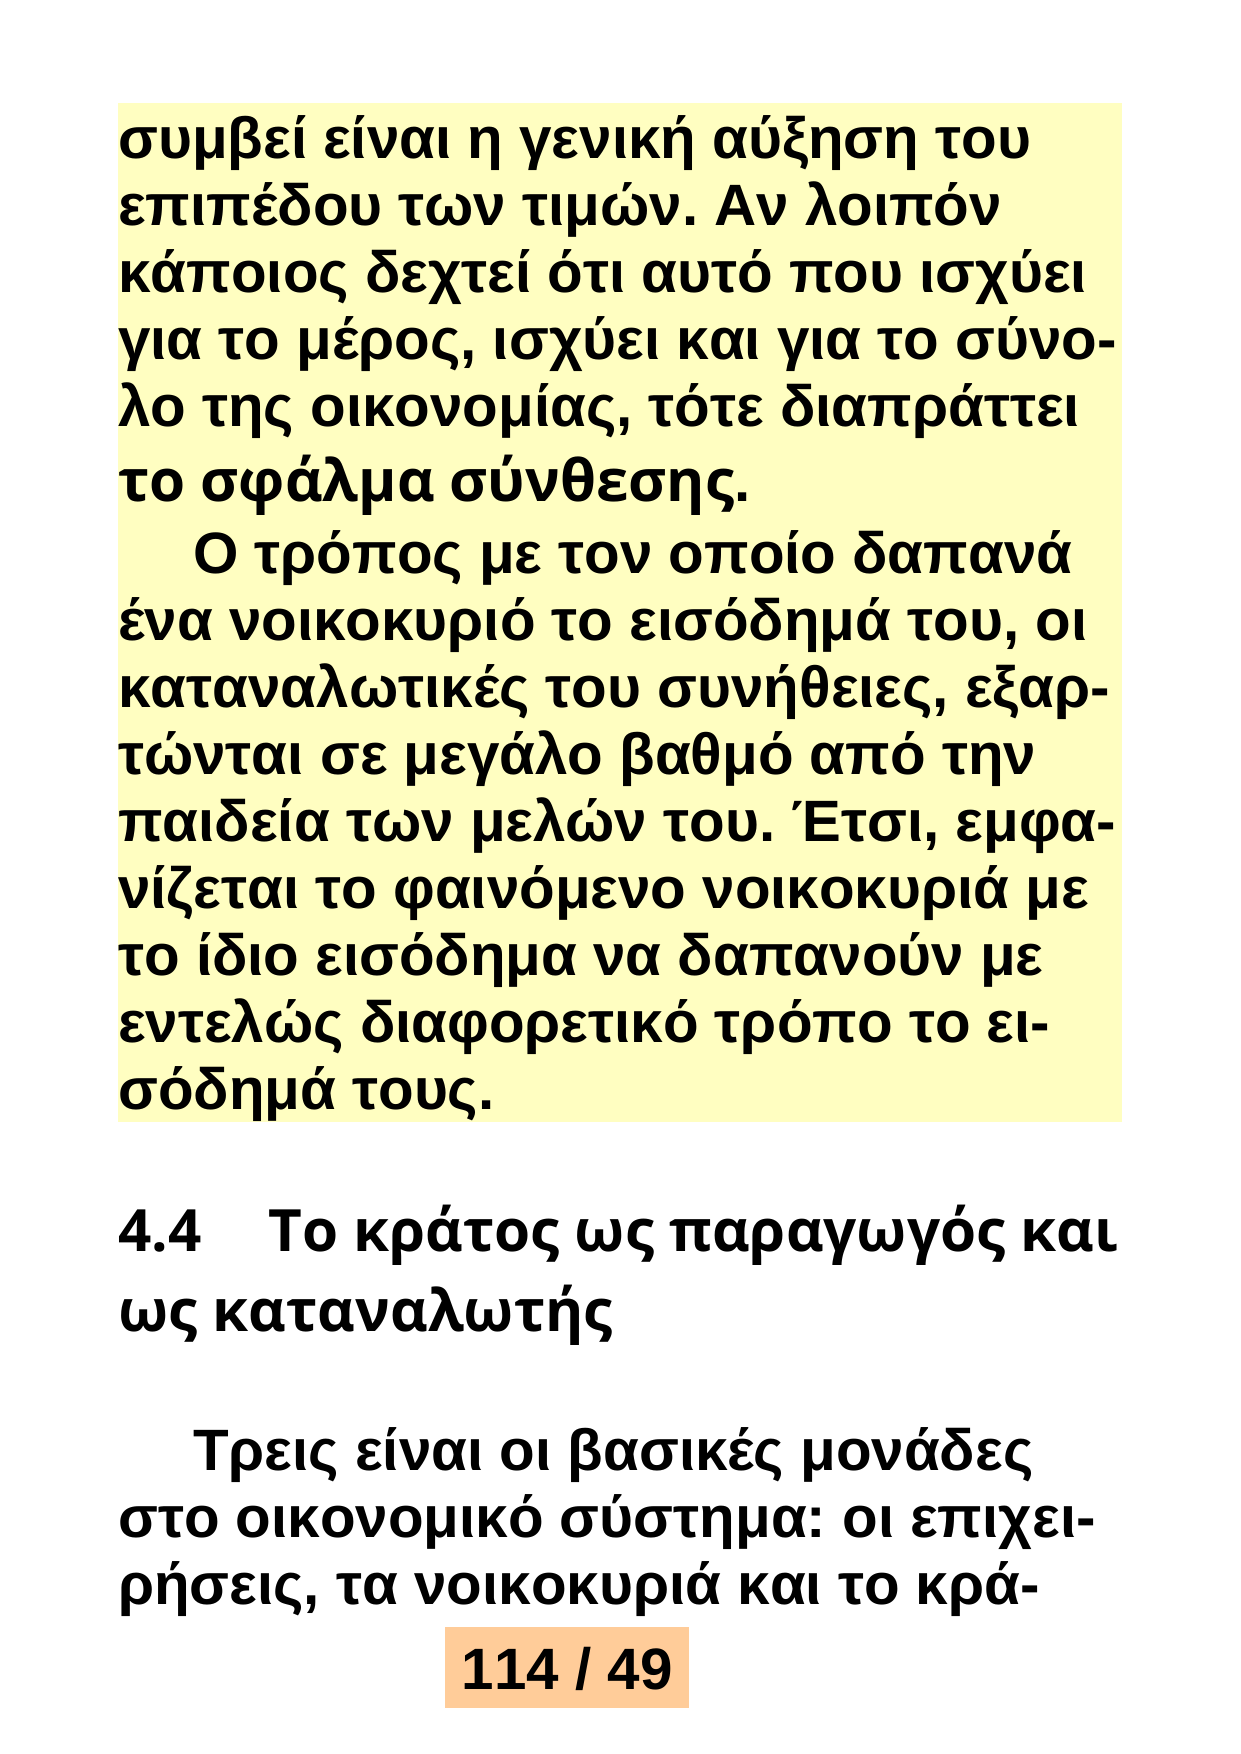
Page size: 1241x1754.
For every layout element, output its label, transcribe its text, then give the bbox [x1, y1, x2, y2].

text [118, 103, 1122, 518]
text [118, 1415, 1122, 1616]
text Ο τρόπος με τον οποίο δαπανά ένα νοικοκυριό το εισόδημά του, οι καταναλωτικές του συνήθειες, εξαρ-τώνται σε μεγάλο βαθμό από την παιδεία των μελών του. Έτσι, εμφα-νίζεται το φαινόμενο νοικοκυριά με το ίδιο εισόδημα να δαπανούν με εντελώς διαφορετικό τρόπο το ει-σόδημά τους. [118, 518, 1122, 1122]
subtitle 4.4 Το κράτος ως παραγωγός και ως καταναλωτής [118, 1189, 1122, 1348]
